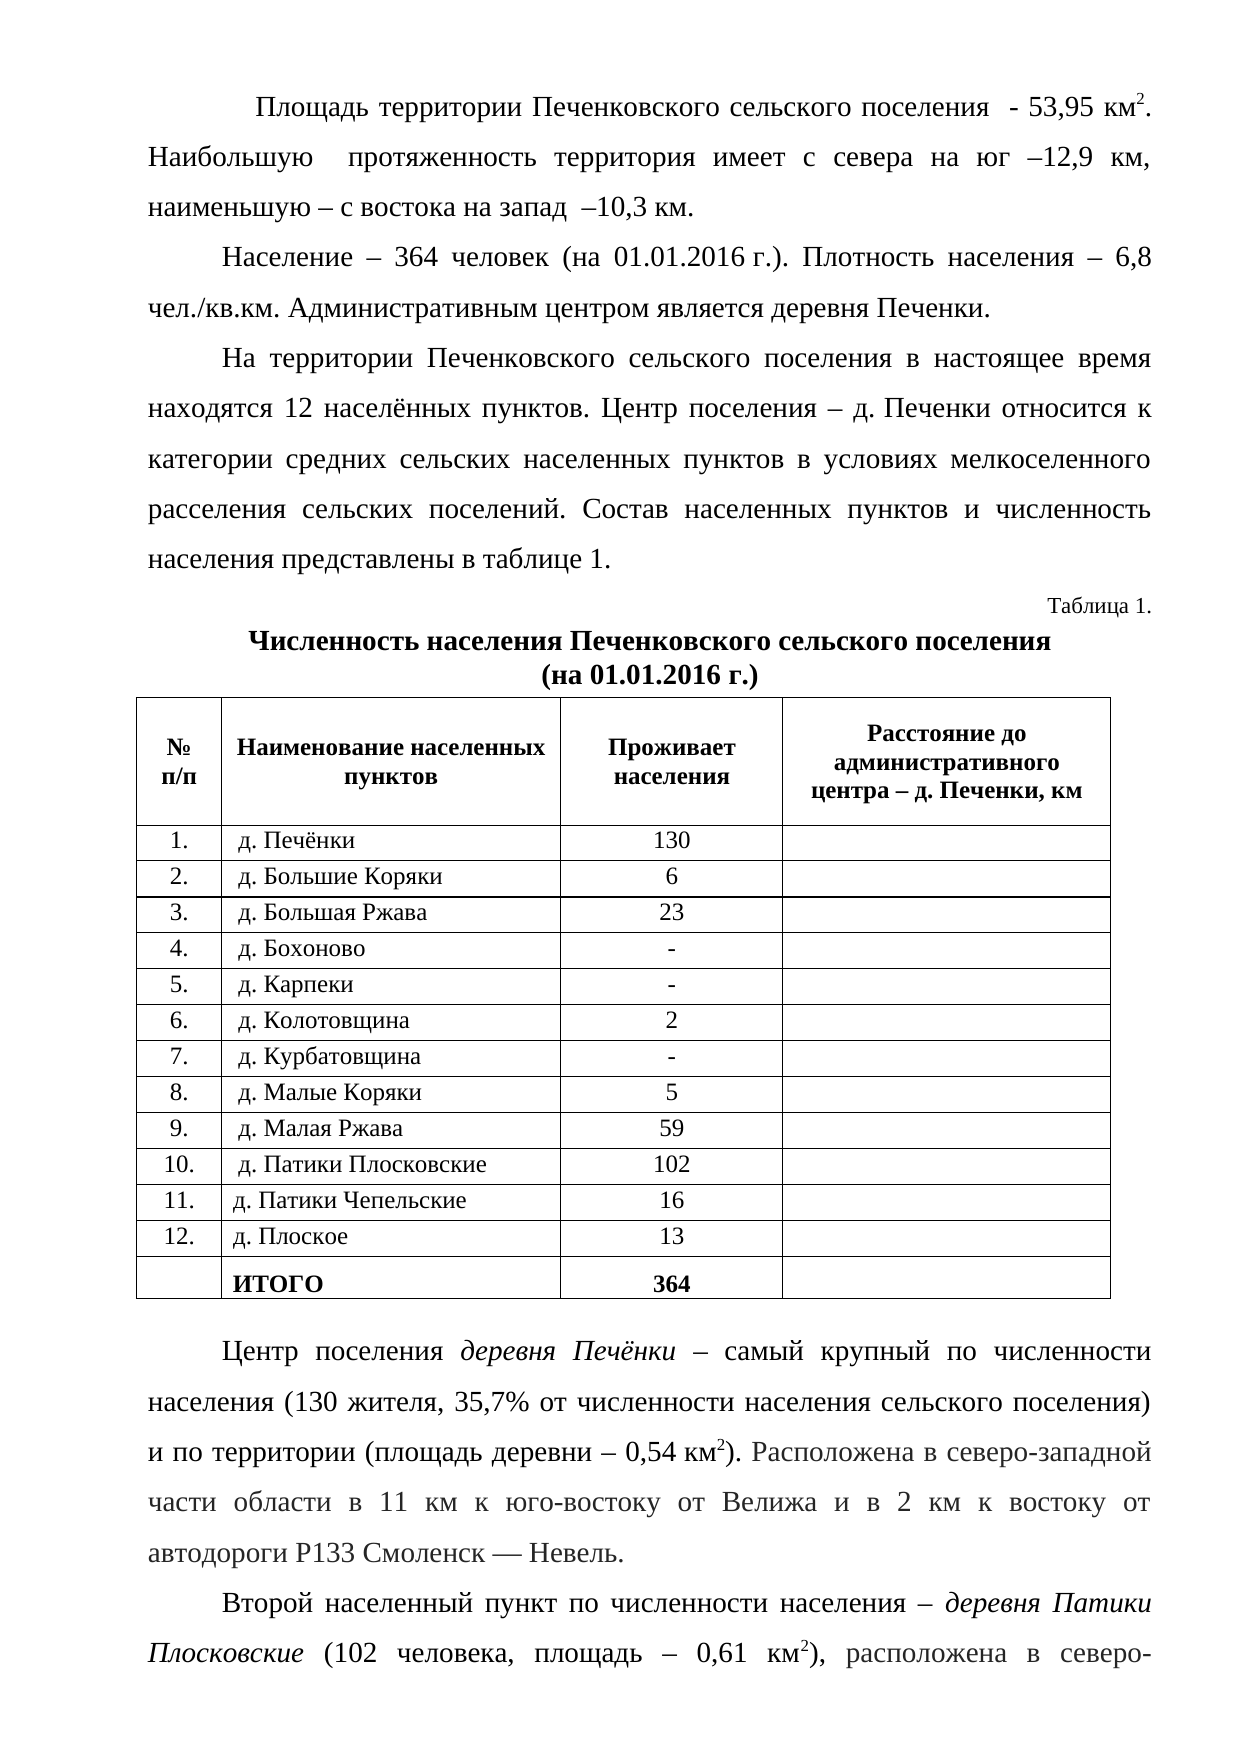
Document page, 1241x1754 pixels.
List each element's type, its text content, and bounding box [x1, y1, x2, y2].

table_cell [783, 861, 1110, 896]
table_cell д. Большие Коряки [222, 861, 560, 896]
table_cell 12. [137, 1221, 221, 1256]
table_cell 3. [137, 898, 221, 932]
table_cell [783, 969, 1110, 1004]
table_cell 23 [561, 898, 782, 932]
table_cell 10. [137, 1149, 221, 1184]
table_cell д. Карпеки [222, 969, 560, 1004]
table_cell - [561, 933, 782, 968]
table_cell 13 [561, 1221, 782, 1256]
text Центр поселения деревня Печёнки – самый крупный по численности населения (130 жителя, 35,7% от численности населения сельского поселения) и по территории (площадь деревни – 0,54 км2). Расположена в северо-западной части области в 11 км к юго-востоку от Велижа и в 2 км к востоку от автодороги Р133 Смоленск — Невель. [148, 1333, 1152, 1485]
table_cell 59 [561, 1113, 782, 1148]
table_cell 5. [137, 969, 221, 1004]
table_cell [783, 1005, 1110, 1040]
table_cell 7. [137, 1041, 221, 1076]
table_cell ИТОГО [222, 1257, 560, 1298]
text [148, 1585, 1152, 1669]
table_cell [783, 1113, 1110, 1148]
table_cell 9. [137, 1113, 221, 1148]
table_cell 6. [137, 1005, 221, 1040]
table_cell [783, 1041, 1110, 1076]
table_cell [137, 1257, 221, 1298]
table_header Расстояние до административного центра – д. Печенки, км [783, 698, 1110, 824]
table_cell 5 [561, 1077, 782, 1112]
table_cell 2. [137, 861, 221, 896]
table_cell [783, 1185, 1110, 1220]
table_cell д. Патики Плосковские [222, 1149, 560, 1184]
table_header № п/п [137, 698, 221, 824]
table_cell 102 [561, 1149, 782, 1184]
text Площадь территории Печенковского сельского поселения - 53,95 км2. Наибольшую протяженность территория имеет с севера на юг –12,9 км, наименьшую – с востока на запад –10,3 км. [148, 89, 1152, 223]
table_header Наименование населенных пунктов [222, 698, 560, 824]
table_cell 2 [561, 1005, 782, 1040]
text (на 01.01.2016 г.) [148, 657, 1152, 690]
table_cell д. Печёнки [222, 826, 560, 860]
text Численность населения Печенковского сельского поселения [148, 623, 1152, 657]
table_cell д. Малые Коряки [222, 1077, 560, 1112]
table_cell д. Малая Ржава [222, 1113, 560, 1148]
table_cell [783, 1149, 1110, 1184]
table_cell 8. [137, 1077, 221, 1112]
table_cell 11. [137, 1185, 221, 1220]
table_cell д. Патики Чепельские [222, 1185, 560, 1220]
table_cell - [561, 1041, 782, 1076]
table_cell [783, 1221, 1110, 1256]
text Центр поселения деревня Печёнки – самый крупный по численности населения (130 жителя, 35,7% от численности населения сельского поселения) и по территории (площадь деревни – 0,54 км2). Расположена в северо-западной части области в 11 км к юго-востоку от Велижа и в 2 км к востоку от автодороги Р133 Смоленск — Невель. [148, 1518, 1152, 1568]
table_cell - [561, 969, 782, 1004]
table_cell 16 [561, 1185, 782, 1220]
table_cell д. Колотовщина [222, 1005, 560, 1040]
table_cell [783, 1257, 1110, 1298]
table_cell 6 [561, 861, 782, 896]
table_cell д. Курбатовщина [222, 1041, 560, 1076]
table_cell д. Бохоново [222, 933, 560, 968]
table_cell д. Большая Ржава [222, 898, 560, 932]
table_cell 130 [561, 826, 782, 860]
table_cell 4. [137, 933, 221, 968]
table_cell [783, 933, 1110, 968]
table_cell д. Плоское [222, 1221, 560, 1256]
table_cell [783, 826, 1110, 860]
text Таблица 1. [148, 592, 1152, 618]
table_header Проживает населения [561, 698, 782, 824]
table_cell [783, 1077, 1110, 1112]
text На территории Печенковского сельского поселения в настоящее время находятся 12 населённых пунктов. Центр поселения – д. Печенки относится к категории средних сельских населенных пунктов в условиях мелкоселенного расселения сельских поселений. Состав населенных пунктов и численность населения представлены в таблице 1. [148, 340, 1152, 575]
table_cell 1. [137, 826, 221, 860]
text Население – 364 человек (на 01.01.2016 г.). Плотность населения – 6,8 чел./кв.км. Административным центром является деревня Печенки. [148, 239, 1152, 323]
table_cell 364 [561, 1257, 782, 1298]
table_cell [783, 898, 1110, 932]
